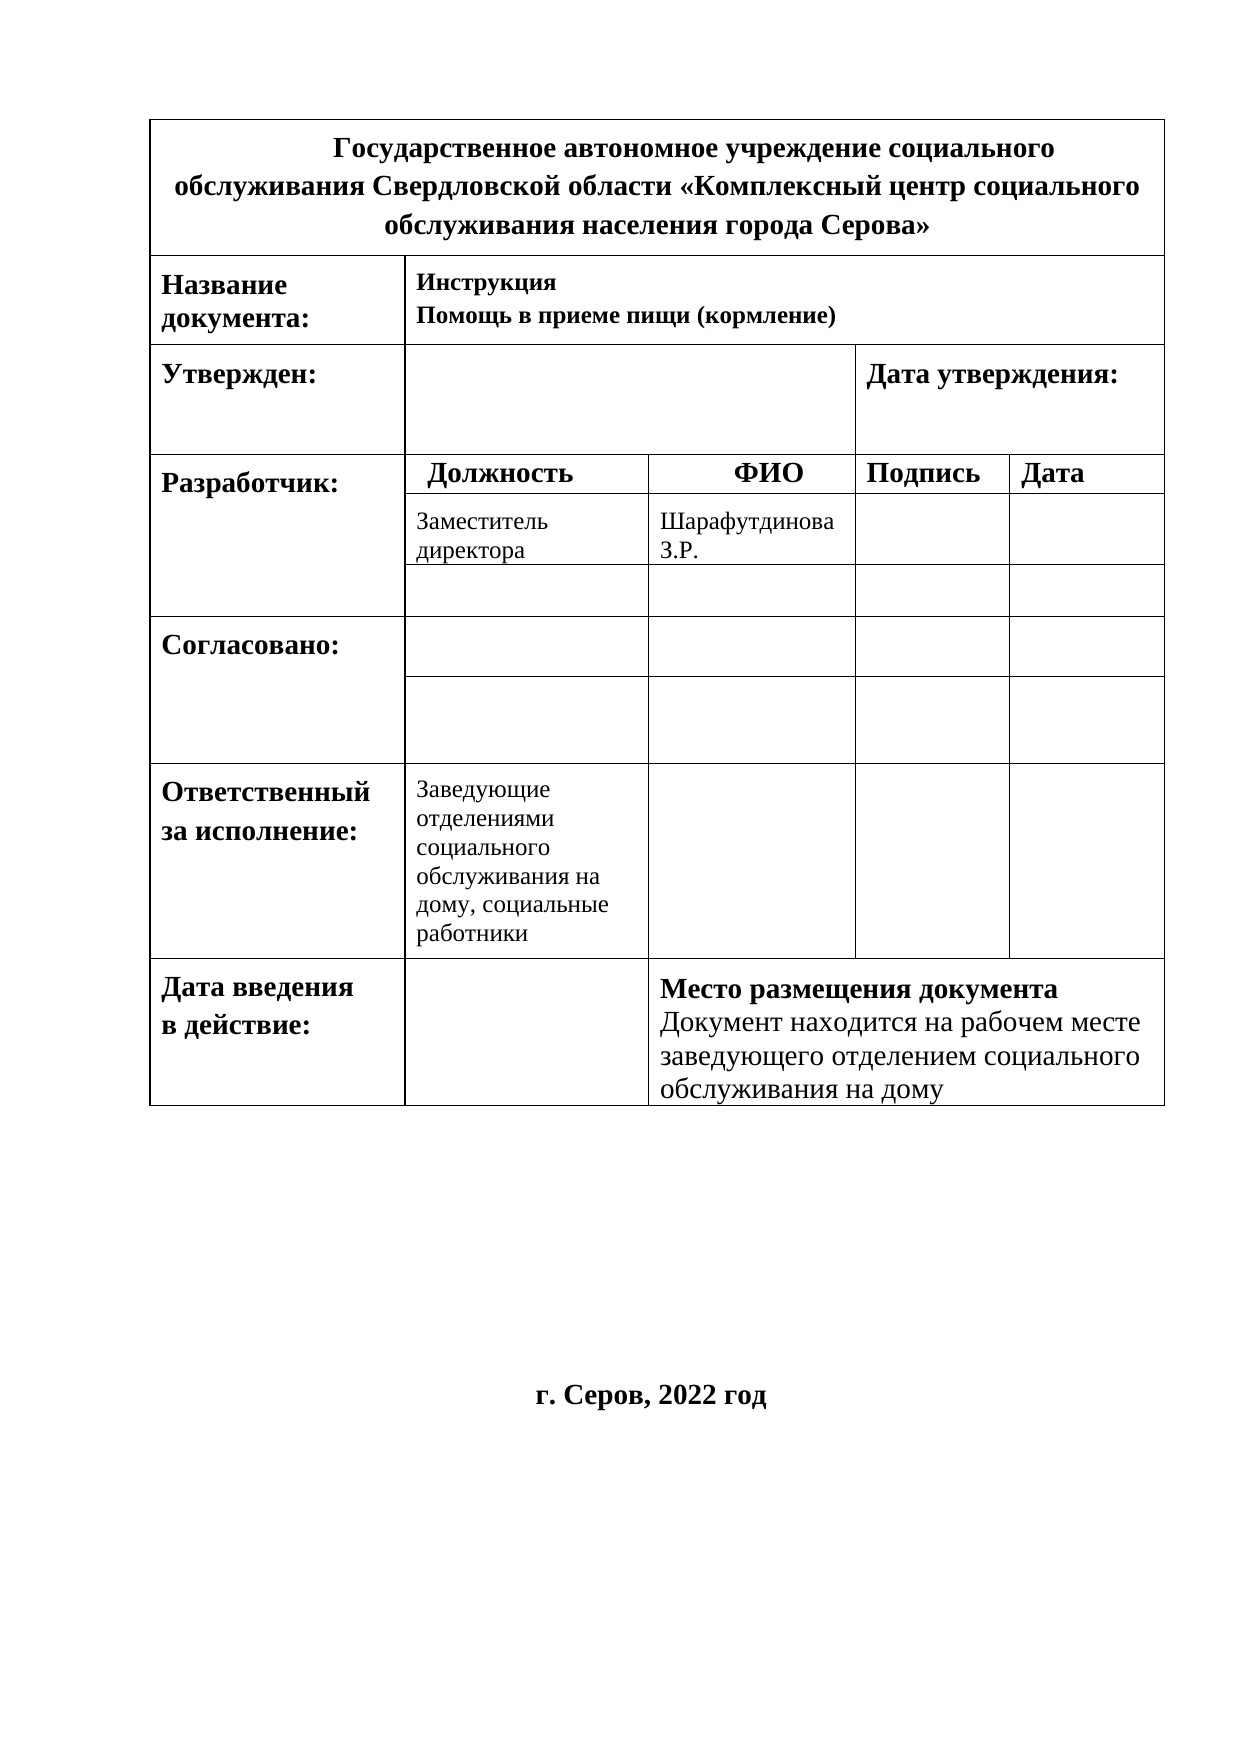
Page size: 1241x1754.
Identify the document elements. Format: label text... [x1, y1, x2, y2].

table_cell [1010, 494, 1164, 563]
table_cell Подпись [856, 455, 1009, 492]
table_cell [649, 565, 855, 616]
table_cell [1010, 617, 1164, 676]
table_cell [649, 617, 855, 676]
table_cell Заведующие отделениями социального обслуживания на дому, социальные работники [406, 764, 648, 957]
table_cell [856, 677, 1009, 763]
table_cell [406, 345, 855, 454]
table_cell Ответственный за исполнение: [151, 764, 404, 957]
table_cell Инструкция Помощь в приеме пищи (кормление) [406, 256, 1164, 344]
table_cell [649, 677, 855, 763]
table_cell [406, 959, 648, 1105]
table_cell Согласовано: [151, 617, 404, 763]
table_cell Утвержден: [151, 345, 404, 454]
table_cell [1010, 565, 1164, 616]
table_cell Должность [406, 455, 648, 492]
table_cell [1010, 677, 1164, 763]
table_cell [856, 764, 1009, 957]
table_cell Дата утверждения: [856, 345, 1164, 454]
table_cell Дата [1010, 455, 1164, 492]
table_cell Шарафутдинова З.Р. [649, 494, 855, 563]
table_cell Место размещения документа Документ находится на рабочем месте заведующего отделением социального обслуживания на дому [649, 959, 1164, 1105]
table_cell [406, 677, 648, 763]
table_header Государственное автономное учреждение социального обслуживания Свердловской области «Комплексный центр социального обслуживания населения города Серова» [151, 120, 1164, 255]
table_cell [406, 565, 648, 616]
table_cell [406, 617, 648, 676]
table_cell [649, 764, 855, 957]
text г. Серов, 2022 год [150, 1377, 1152, 1410]
table_cell Разработчик: [151, 455, 404, 616]
table_cell Дата введения в действие: [151, 959, 404, 1105]
table_cell [1010, 764, 1164, 957]
table_cell [856, 617, 1009, 676]
table_cell [856, 565, 1009, 616]
table_cell Заместитель директора [406, 494, 648, 563]
table_cell [856, 494, 1009, 563]
table_cell ФИО [649, 455, 855, 492]
table_cell Название документа: [151, 256, 404, 344]
